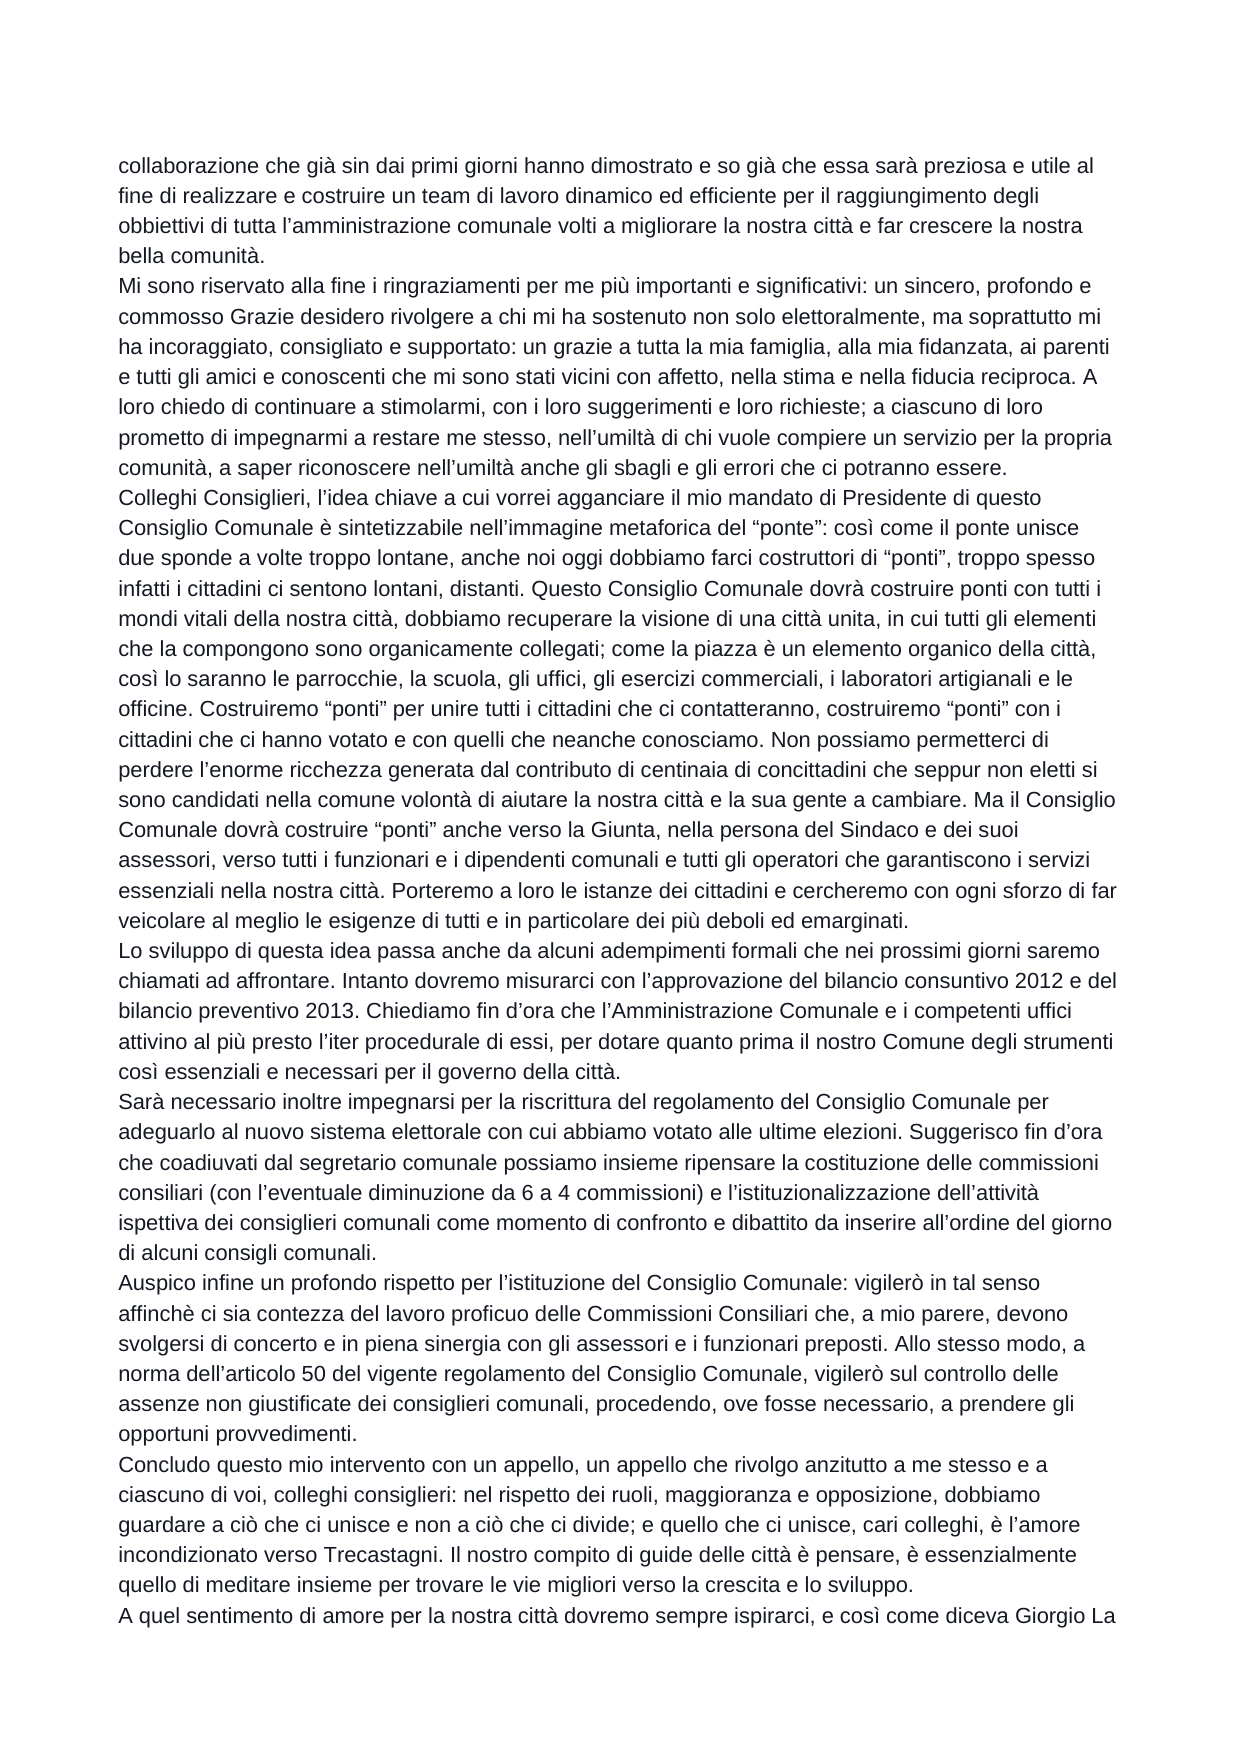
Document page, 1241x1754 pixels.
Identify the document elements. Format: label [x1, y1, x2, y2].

text [118, 148, 1122, 1628]
